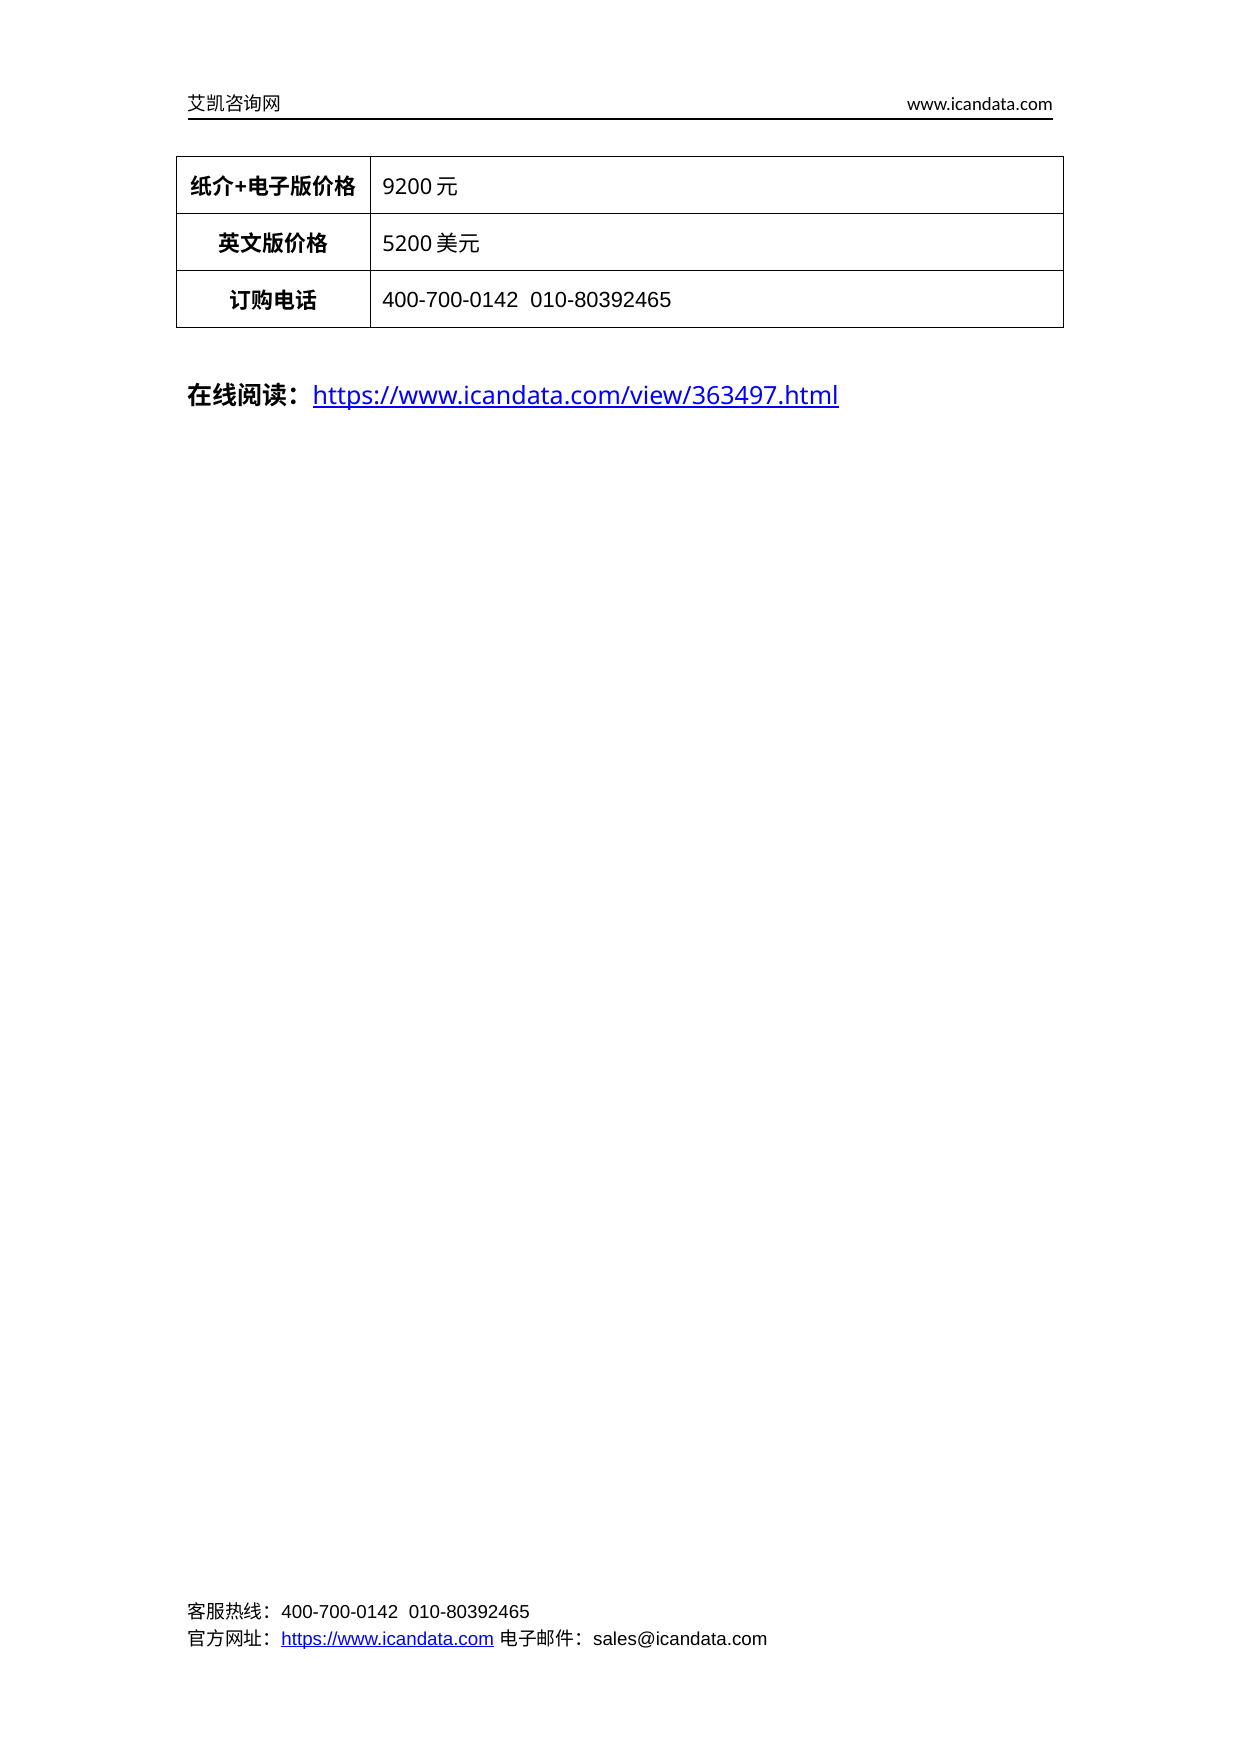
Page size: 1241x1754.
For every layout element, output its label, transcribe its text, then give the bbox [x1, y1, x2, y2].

table_cell 英文版价格 [177, 214, 370, 270]
text 在线阅读：https://www.icandata.com/view/363497.html [187, 361, 1053, 426]
table_cell 5200美元 [371, 214, 1063, 270]
table_cell 400-700-0142 010-80392465 [371, 271, 1063, 327]
table_cell 9200元 [371, 157, 1063, 213]
table_cell 订购电话 [177, 271, 370, 327]
table_cell 纸介+电子版价格 [177, 157, 370, 213]
